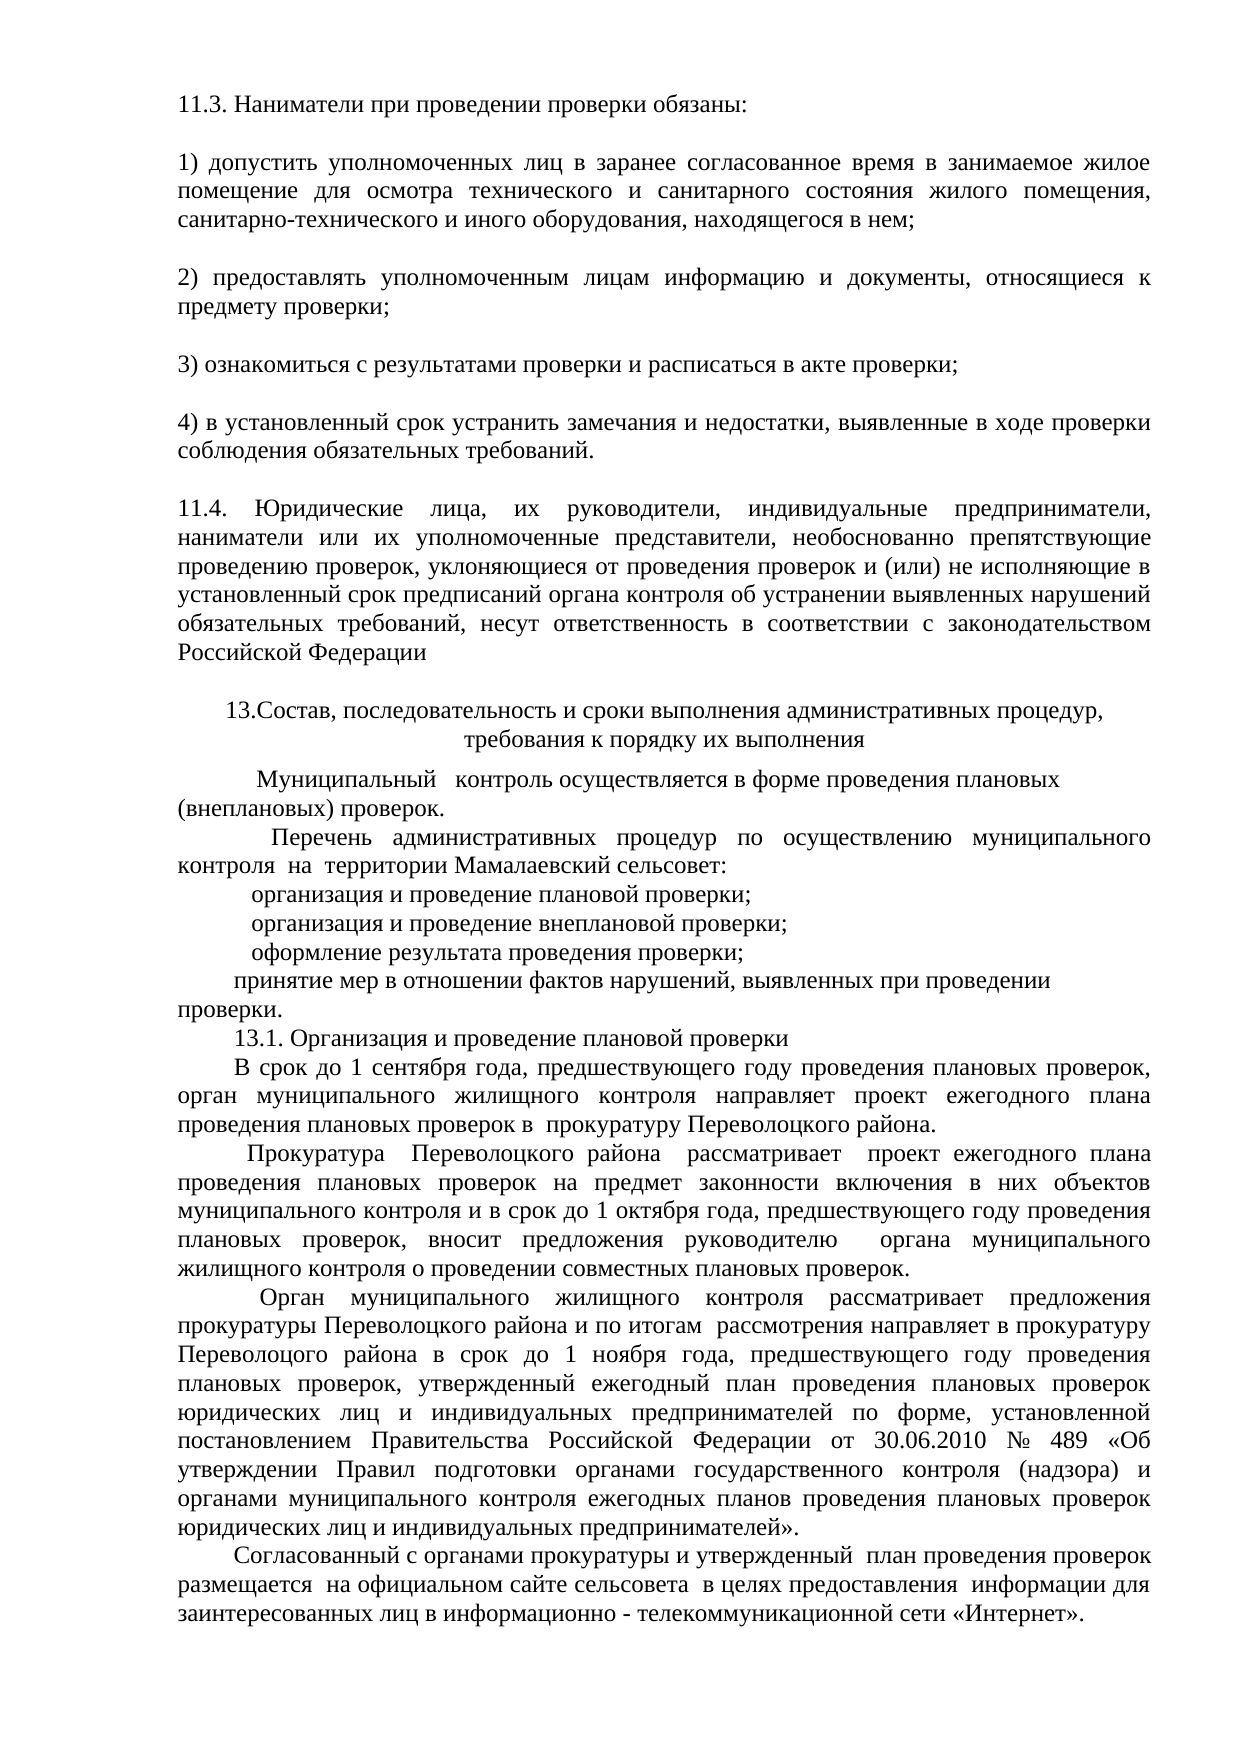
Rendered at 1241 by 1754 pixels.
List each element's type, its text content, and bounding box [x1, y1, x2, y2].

text оформление результата проведения проверки; [177, 937, 1152, 965]
text принятие мер в отношении фактов нарушений, выявленных при проведении проверки. [177, 965, 1152, 1023]
text Согласованный с органами прокуратуры и утвержденный план проведения проверок размещается на официальном сайте сельсовета в целях предоставления информации для заинтересованных лиц в информационно - телекоммуникационной сети «Интернет». [177, 1540, 1152, 1627]
text организация и проведение внеплановой проверки; [177, 908, 1152, 937]
text 3) ознакомиться с результатами проверки и расписаться в акте проверки; [177, 349, 1152, 377]
text Орган муниципального жилищного контроля рассматривает предложения прокуратуры Переволоцкого района и по итогам рассмотрения направляет в прокуратуру Переволоцого района в срок до 1 ноября года, предшествующего году проведения плановых проверок, утвержденный ежегодный план проведения плановых проверок юридических лиц и индивидуальных предпринимателей по форме, установленной постановлением Правительства Российской Федерации от 30.06.2010 № 489 «Об утверждении Правил подготовки органами государственного контроля (надзора) и органами муниципального контроля ежегодных планов проведения плановых проверок юридических лиц и индивидуальных предпринимателей». [177, 1282, 1152, 1540]
text 2) предоставлять уполномоченным лицам информацию и документы, относящиеся к предмету проверки; [177, 262, 1152, 319]
text 13.1. Организация и проведение плановой проверки [177, 1023, 1152, 1052]
text 11.4. Юридические лица, их руководители, индивидуальные предприниматели, наниматели или их уполномоченные представители, необоснованно препятствующие проведению проверок, уклоняющиеся от проведения проверок и (или) не исполняющие в установленный срок предписаний органа контроля об устранении выявленных нарушений обязательных требований, несут ответственность в соответствии с законодательством Российской Федерации [177, 493, 1152, 666]
text 4) в установленный срок устранить замечания и недостатки, выявленные в ходе проверки соблюдения обязательных требований. [177, 407, 1152, 464]
text Перечень административных процедур по осуществлению муниципального контроля на территории Мамалаевский сельсовет: [177, 822, 1152, 879]
text Прокуратура Переволоцкого района рассматривает проект ежегодного плана проведения плановых проверок на предмет законности включения в них объектов муниципального контроля и в срок до 1 октября года, предшествующего году проведения плановых проверок, вносит предложения руководителю органа муниципального жилищного контроля о проведении совместных плановых проверок. [177, 1138, 1152, 1282]
text В срок до 1 сентября года, предшествующего году проведения плановых проверок, орган муниципального жилищного контроля направляет проект ежегодного плана проведения плановых проверок в прокуратуру Переволоцкого района. [177, 1052, 1152, 1138]
subtitle 13.Состав, последовательность и сроки выполнения административных процедур, требования к порядку их выполнения [177, 695, 1152, 752]
text Муниципальный контроль осуществляется в форме проведения плановых (внеплановых) проверок. [177, 764, 1152, 822]
text 1) допустить уполномоченных лиц в заранее согласованное время в занимаемое жилое помещение для осмотра технического и санитарного состояния жилого помещения, санитарно-технического и иного оборудования, находящегося в нем; [177, 147, 1152, 233]
text организация и проведение плановой проверки; [177, 879, 1152, 908]
text 11.3. Наниматели при проведении проверки обязаны: [177, 89, 1152, 117]
